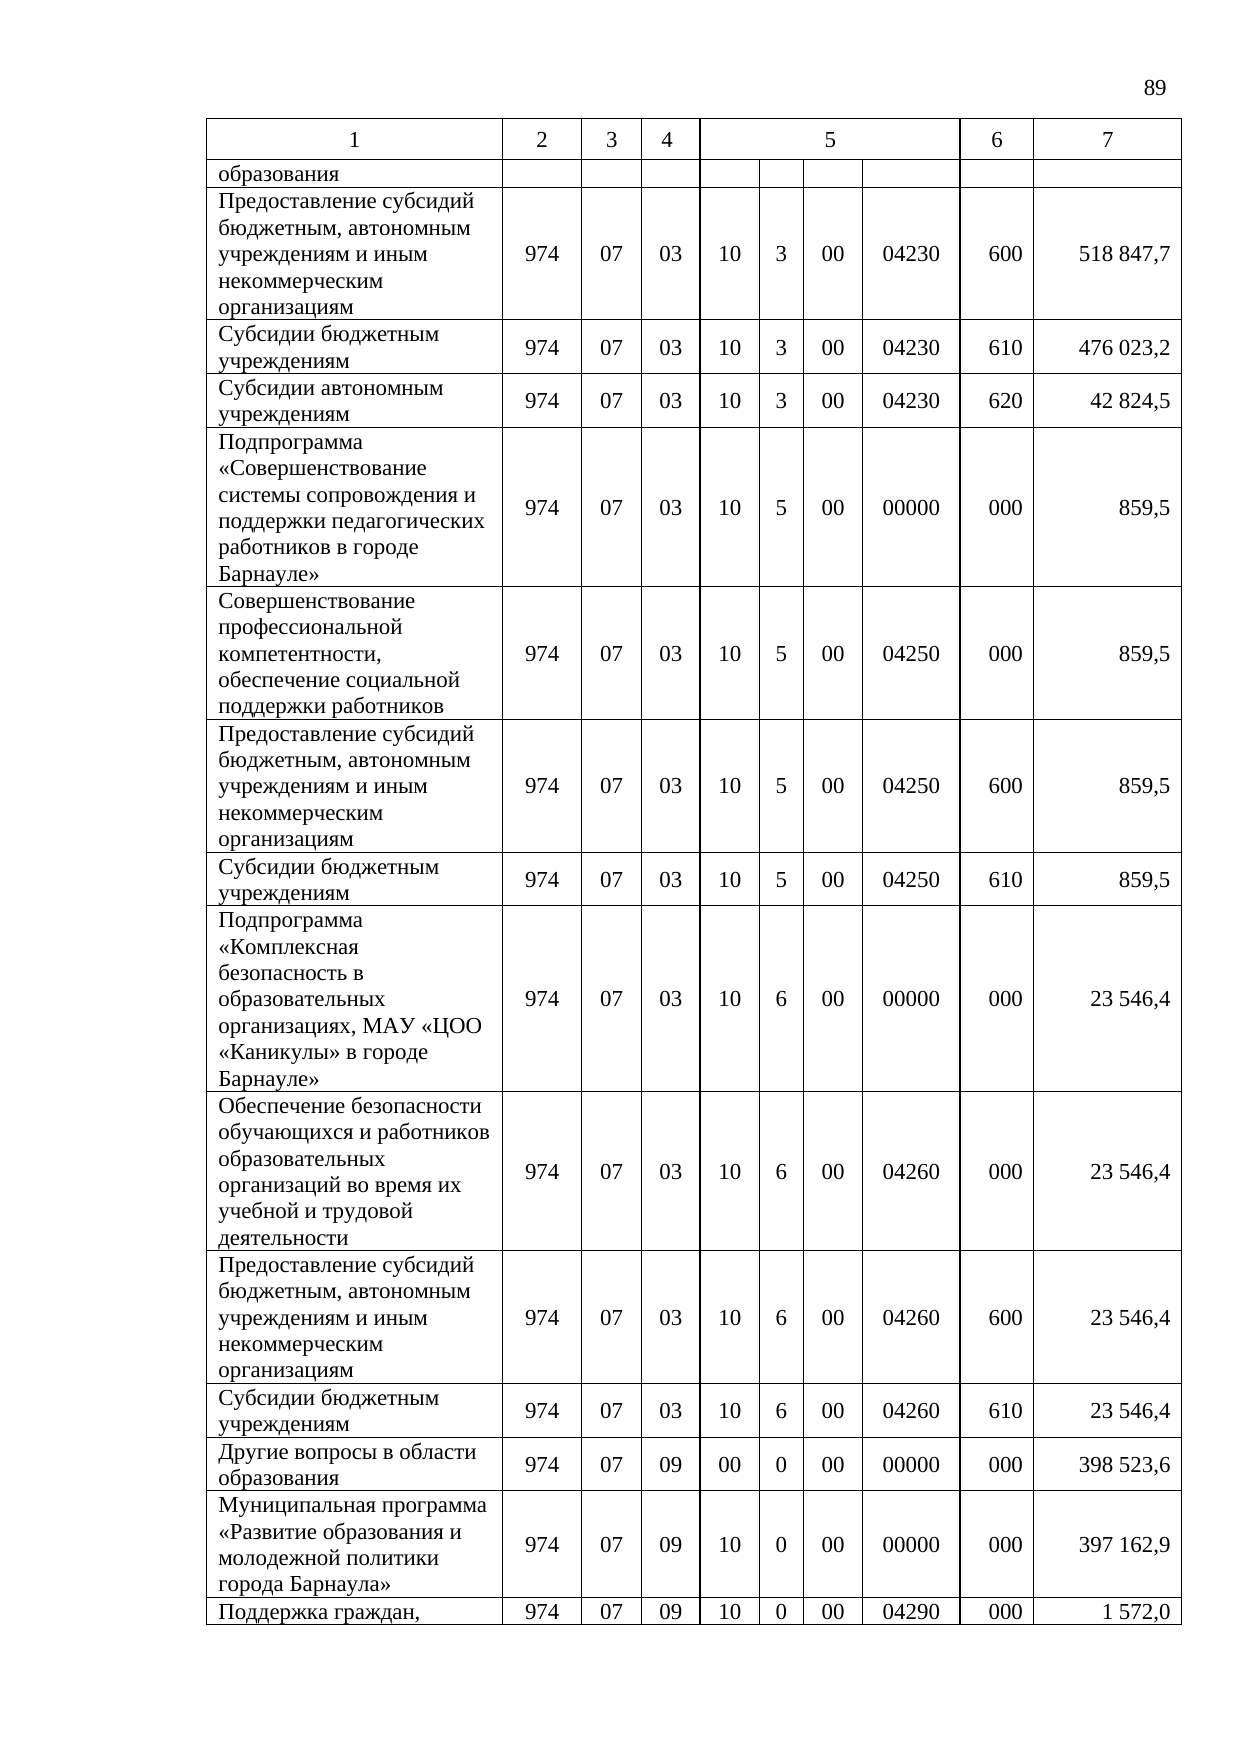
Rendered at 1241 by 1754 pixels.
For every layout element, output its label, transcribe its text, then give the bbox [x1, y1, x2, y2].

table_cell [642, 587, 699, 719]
table_header 6 [961, 119, 1033, 159]
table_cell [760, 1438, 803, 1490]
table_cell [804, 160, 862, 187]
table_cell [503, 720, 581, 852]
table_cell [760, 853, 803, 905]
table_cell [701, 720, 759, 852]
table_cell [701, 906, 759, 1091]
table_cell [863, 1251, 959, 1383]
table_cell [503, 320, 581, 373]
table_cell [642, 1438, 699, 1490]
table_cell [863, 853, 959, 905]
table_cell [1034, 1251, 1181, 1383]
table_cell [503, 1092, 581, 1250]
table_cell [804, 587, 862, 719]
table_header 3 [582, 119, 641, 159]
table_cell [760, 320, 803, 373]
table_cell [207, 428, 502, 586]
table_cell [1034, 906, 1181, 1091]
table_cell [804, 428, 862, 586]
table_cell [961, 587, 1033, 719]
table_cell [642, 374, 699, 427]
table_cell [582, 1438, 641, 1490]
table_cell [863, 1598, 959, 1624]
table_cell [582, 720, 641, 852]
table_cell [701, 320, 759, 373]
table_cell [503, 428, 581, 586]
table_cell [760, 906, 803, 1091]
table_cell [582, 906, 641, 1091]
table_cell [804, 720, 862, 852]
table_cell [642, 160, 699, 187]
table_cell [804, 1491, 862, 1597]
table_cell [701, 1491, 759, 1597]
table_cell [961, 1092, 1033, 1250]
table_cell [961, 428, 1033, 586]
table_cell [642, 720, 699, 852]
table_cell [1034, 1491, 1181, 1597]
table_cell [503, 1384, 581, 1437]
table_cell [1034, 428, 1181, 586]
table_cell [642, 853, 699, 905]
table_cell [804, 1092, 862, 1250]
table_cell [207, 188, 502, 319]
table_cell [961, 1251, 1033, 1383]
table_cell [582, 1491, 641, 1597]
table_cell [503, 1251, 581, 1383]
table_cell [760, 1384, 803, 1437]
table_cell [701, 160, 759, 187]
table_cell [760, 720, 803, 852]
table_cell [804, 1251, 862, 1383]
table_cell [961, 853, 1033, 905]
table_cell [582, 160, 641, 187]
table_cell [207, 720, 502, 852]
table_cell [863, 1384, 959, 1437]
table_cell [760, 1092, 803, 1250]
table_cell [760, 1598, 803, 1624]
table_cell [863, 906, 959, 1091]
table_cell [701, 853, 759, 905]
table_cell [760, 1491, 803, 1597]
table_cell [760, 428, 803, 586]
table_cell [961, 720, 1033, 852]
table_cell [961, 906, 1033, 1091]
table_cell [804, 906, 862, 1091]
table_header 4 [642, 119, 699, 159]
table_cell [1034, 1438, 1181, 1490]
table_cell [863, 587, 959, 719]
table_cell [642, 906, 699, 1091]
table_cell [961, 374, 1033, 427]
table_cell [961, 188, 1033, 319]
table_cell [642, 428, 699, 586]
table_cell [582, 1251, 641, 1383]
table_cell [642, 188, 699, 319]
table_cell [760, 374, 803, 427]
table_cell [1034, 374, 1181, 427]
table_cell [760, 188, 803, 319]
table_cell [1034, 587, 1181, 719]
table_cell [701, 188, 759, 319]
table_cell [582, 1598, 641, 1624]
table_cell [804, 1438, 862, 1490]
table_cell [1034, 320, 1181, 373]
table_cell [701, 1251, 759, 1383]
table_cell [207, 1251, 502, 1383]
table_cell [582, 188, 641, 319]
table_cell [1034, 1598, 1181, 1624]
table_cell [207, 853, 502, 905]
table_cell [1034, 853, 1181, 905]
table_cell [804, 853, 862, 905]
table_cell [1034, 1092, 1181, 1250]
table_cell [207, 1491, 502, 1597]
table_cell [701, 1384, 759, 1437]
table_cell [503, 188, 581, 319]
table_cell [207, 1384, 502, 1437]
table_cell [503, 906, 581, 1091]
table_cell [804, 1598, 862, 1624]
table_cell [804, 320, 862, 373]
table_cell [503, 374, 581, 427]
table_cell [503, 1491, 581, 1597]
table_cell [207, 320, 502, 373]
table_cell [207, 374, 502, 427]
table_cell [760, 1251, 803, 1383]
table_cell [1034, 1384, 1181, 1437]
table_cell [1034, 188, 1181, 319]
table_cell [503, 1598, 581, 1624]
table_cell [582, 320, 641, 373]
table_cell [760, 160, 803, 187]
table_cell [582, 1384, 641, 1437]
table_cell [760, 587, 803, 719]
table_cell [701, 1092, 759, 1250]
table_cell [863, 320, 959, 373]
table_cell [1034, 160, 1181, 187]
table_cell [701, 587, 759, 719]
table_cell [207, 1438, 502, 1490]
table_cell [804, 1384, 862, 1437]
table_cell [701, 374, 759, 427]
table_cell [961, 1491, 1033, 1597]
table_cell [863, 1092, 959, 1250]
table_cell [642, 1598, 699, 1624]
table_header 1 [207, 119, 502, 159]
table_header 5 [701, 119, 959, 159]
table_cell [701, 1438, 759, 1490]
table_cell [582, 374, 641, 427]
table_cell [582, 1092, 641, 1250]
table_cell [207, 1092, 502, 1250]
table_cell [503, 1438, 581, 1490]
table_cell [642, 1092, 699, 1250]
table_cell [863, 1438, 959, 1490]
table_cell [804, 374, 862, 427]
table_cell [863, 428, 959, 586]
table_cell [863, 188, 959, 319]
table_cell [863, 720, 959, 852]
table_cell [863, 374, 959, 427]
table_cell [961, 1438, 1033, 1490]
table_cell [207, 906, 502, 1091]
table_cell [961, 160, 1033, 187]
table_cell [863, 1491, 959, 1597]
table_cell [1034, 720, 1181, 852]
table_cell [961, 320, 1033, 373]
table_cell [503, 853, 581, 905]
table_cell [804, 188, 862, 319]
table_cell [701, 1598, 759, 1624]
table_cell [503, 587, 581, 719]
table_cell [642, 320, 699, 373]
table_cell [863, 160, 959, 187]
table_header 2 [503, 119, 581, 159]
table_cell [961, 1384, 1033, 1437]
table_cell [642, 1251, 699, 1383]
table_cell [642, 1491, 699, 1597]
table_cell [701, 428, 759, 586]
table_header 7 [1034, 119, 1181, 159]
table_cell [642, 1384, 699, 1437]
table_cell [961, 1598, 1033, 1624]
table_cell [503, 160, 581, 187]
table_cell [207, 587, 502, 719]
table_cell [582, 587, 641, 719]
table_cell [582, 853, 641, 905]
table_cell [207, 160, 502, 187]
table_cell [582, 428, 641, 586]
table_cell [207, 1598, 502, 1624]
